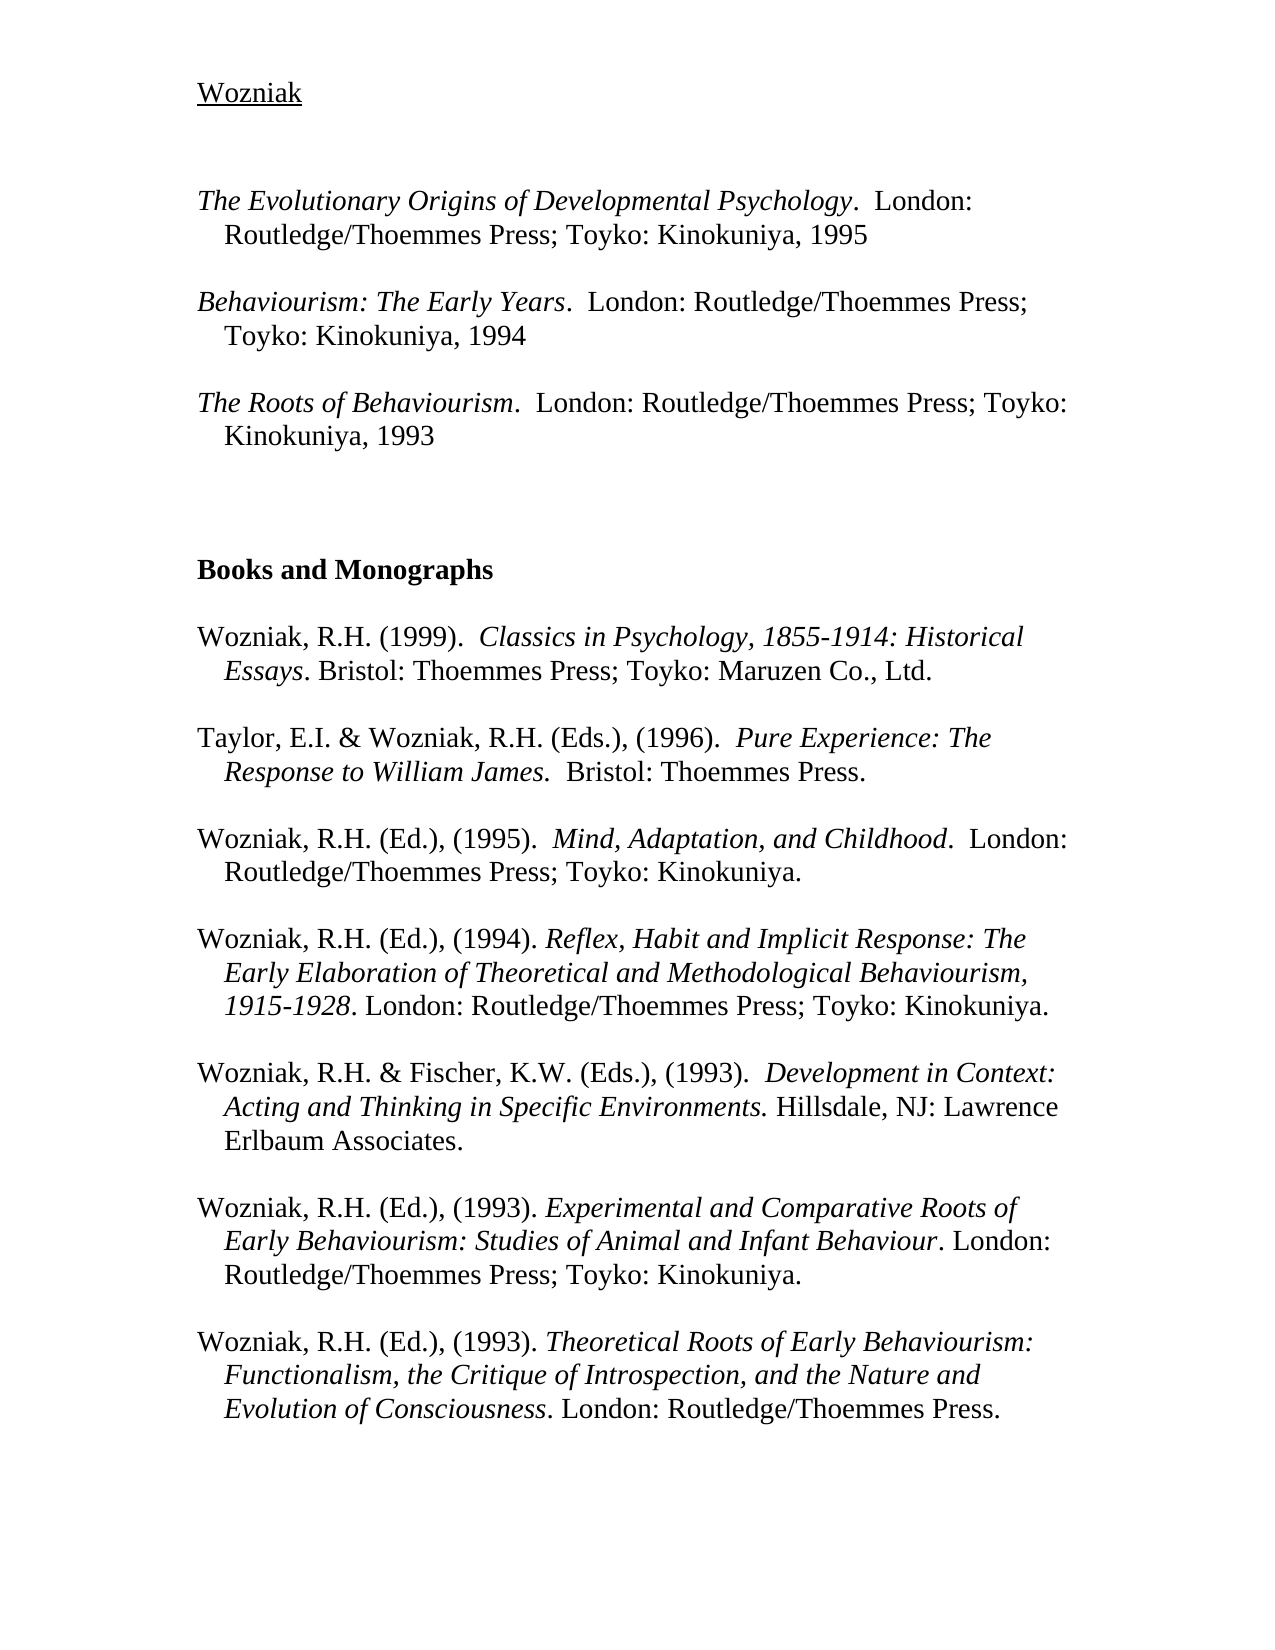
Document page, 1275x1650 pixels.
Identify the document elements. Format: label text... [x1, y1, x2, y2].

text Taylor, E.I. & Wozniak, R.H. (Eds.), (1996). Pure Experience: The Response to William James. Bristol: Thoemmes Press. [197, 720, 1087, 787]
text Wozniak, R.H. & Fischer, K.W. (Eds.), (1993). Development in Context: Acting and Thinking in Specific Environments. Hillsdale, NJ: Lawrence Erlbaum Associates. [197, 1056, 1087, 1156]
text The Evolutionary Origins of Developmental Psychology. London: Routledge/Thoemmes Press; Toyko: Kinokuniya, 1995 [197, 183, 1087, 251]
text Wozniak, R.H. (Ed.), (1994). Reflex, Habit and Implicit Response: The Early Elaboration of Theoretical and Methodological Behaviourism, 1915-1928. London: Routledge/Thoemmes Press; Toyko: Kinokuniya. [197, 921, 1087, 1022]
text Behaviourism: The Early Years. London: Routledge/Thoemmes Press; Toyko: Kinokuniya, 1994 [197, 284, 1087, 351]
text The Roots of Behaviourism. London: Routledge/Thoemmes Press; Toyko: Kinokuniya, 1993 [197, 385, 1087, 452]
text Wozniak, R.H. (Ed.), (1993). Experimental and Comparative Roots of Early Behaviourism: Studies of Animal and Infant Behaviour. London: Routledge/Thoemmes Press; Toyko: Kinokuniya. [197, 1190, 1087, 1290]
text Wozniak, R.H. (Ed.), (1995). Mind, Adaptation, and Childhood. London: Routledge/Thoemmes Press; Toyko: Kinokuniya. [197, 821, 1087, 888]
text Books and Monographs [197, 552, 1087, 586]
text Wozniak, R.H. (Ed.), (1993). Theoretical Roots of Early Behaviourism: Functionalism, the Critique of Introspection, and the Nature and Evolution of Consciousness. London: Routledge/Thoemmes Press. [197, 1324, 1087, 1424]
text Wozniak, R.H. (1999). Classics in Psychology, 1855-1914: Historical Essays. Bristol: Thoemmes Press; Toyko: Maruzen Co., Ltd. [197, 619, 1087, 687]
